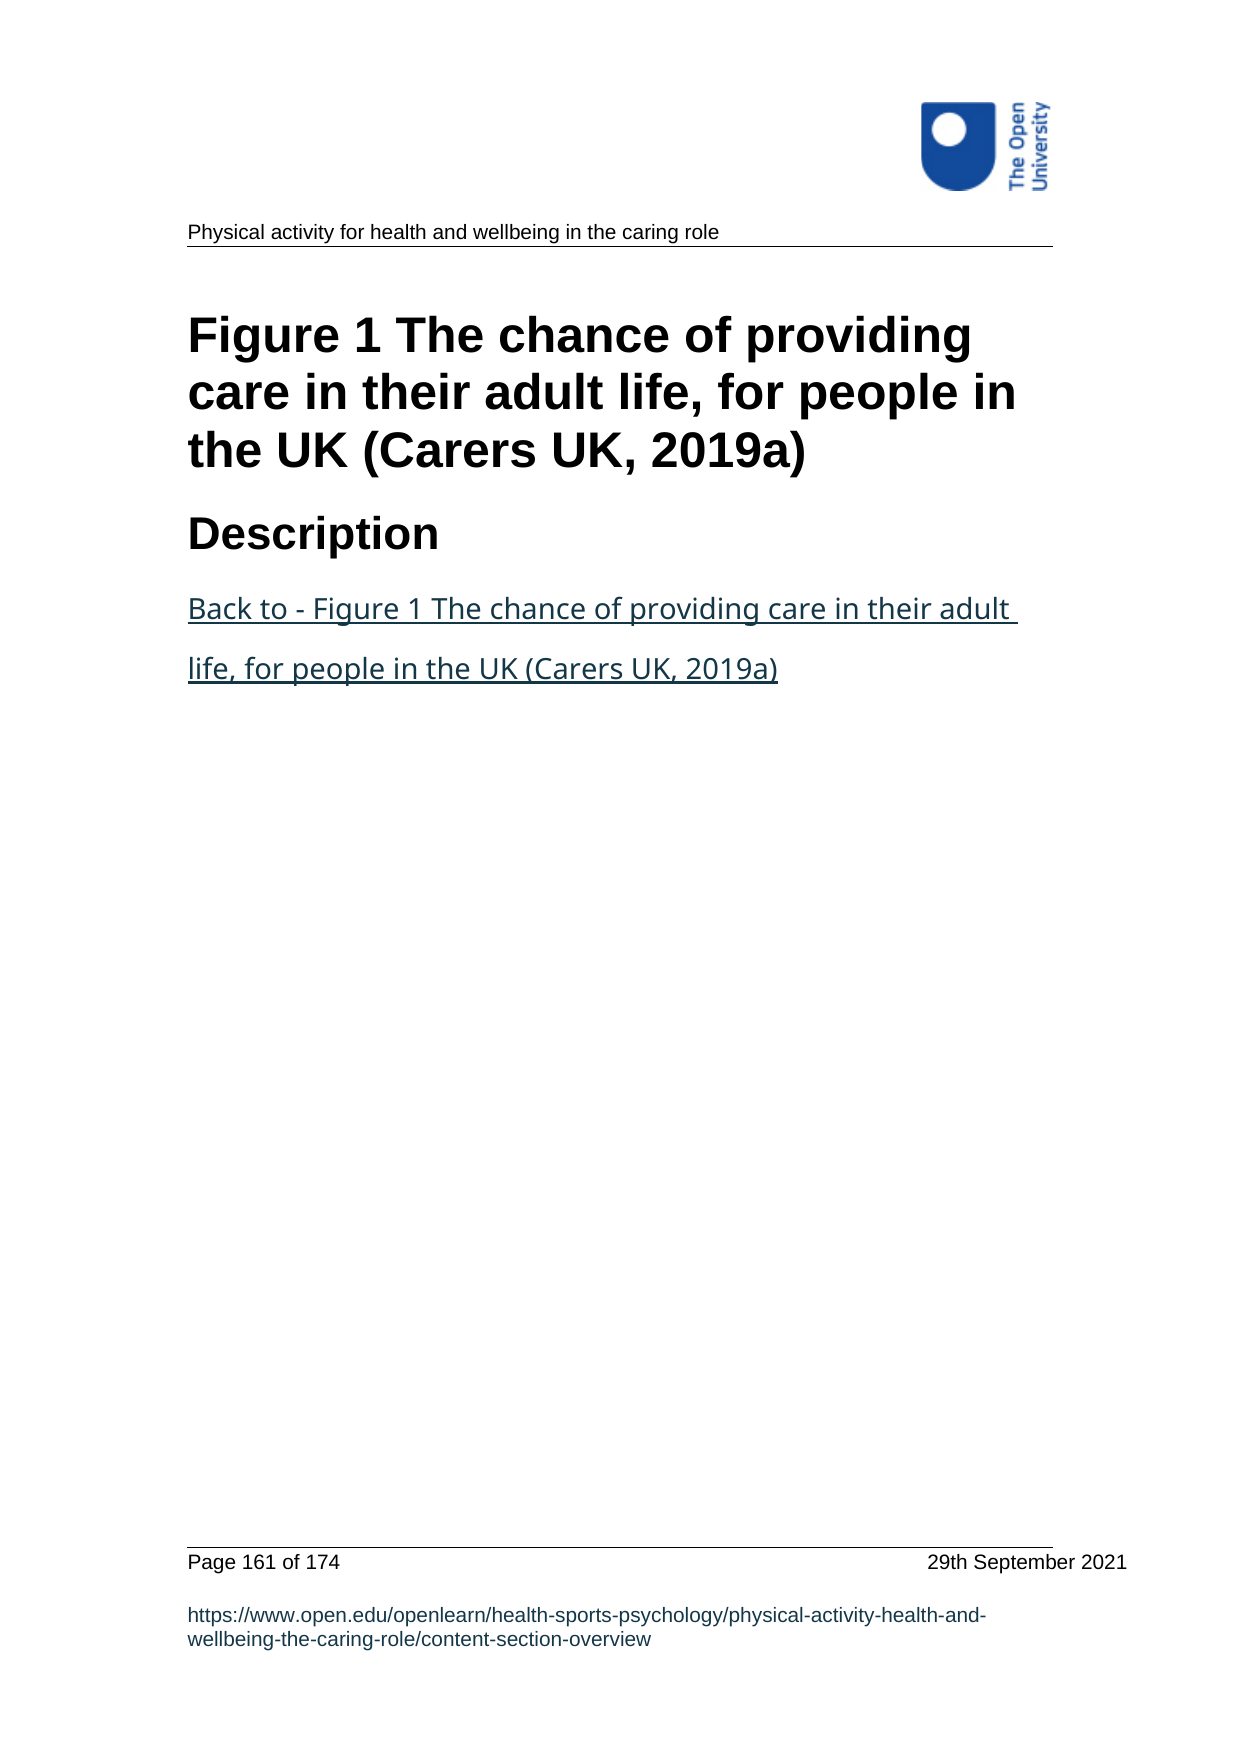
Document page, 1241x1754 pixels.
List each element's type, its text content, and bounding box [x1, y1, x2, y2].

text Back to - Figure 1 The chance of providing care in their adult life, for people in the UK (Carers UK, 2019a) [187, 588, 1053, 688]
subtitle Description [187, 507, 1053, 559]
subtitle Figure 1 The chance of providing care in their adult life, for people in the UK (Carers UK, 2019a) [187, 305, 1053, 477]
picture [921, 102, 1052, 191]
